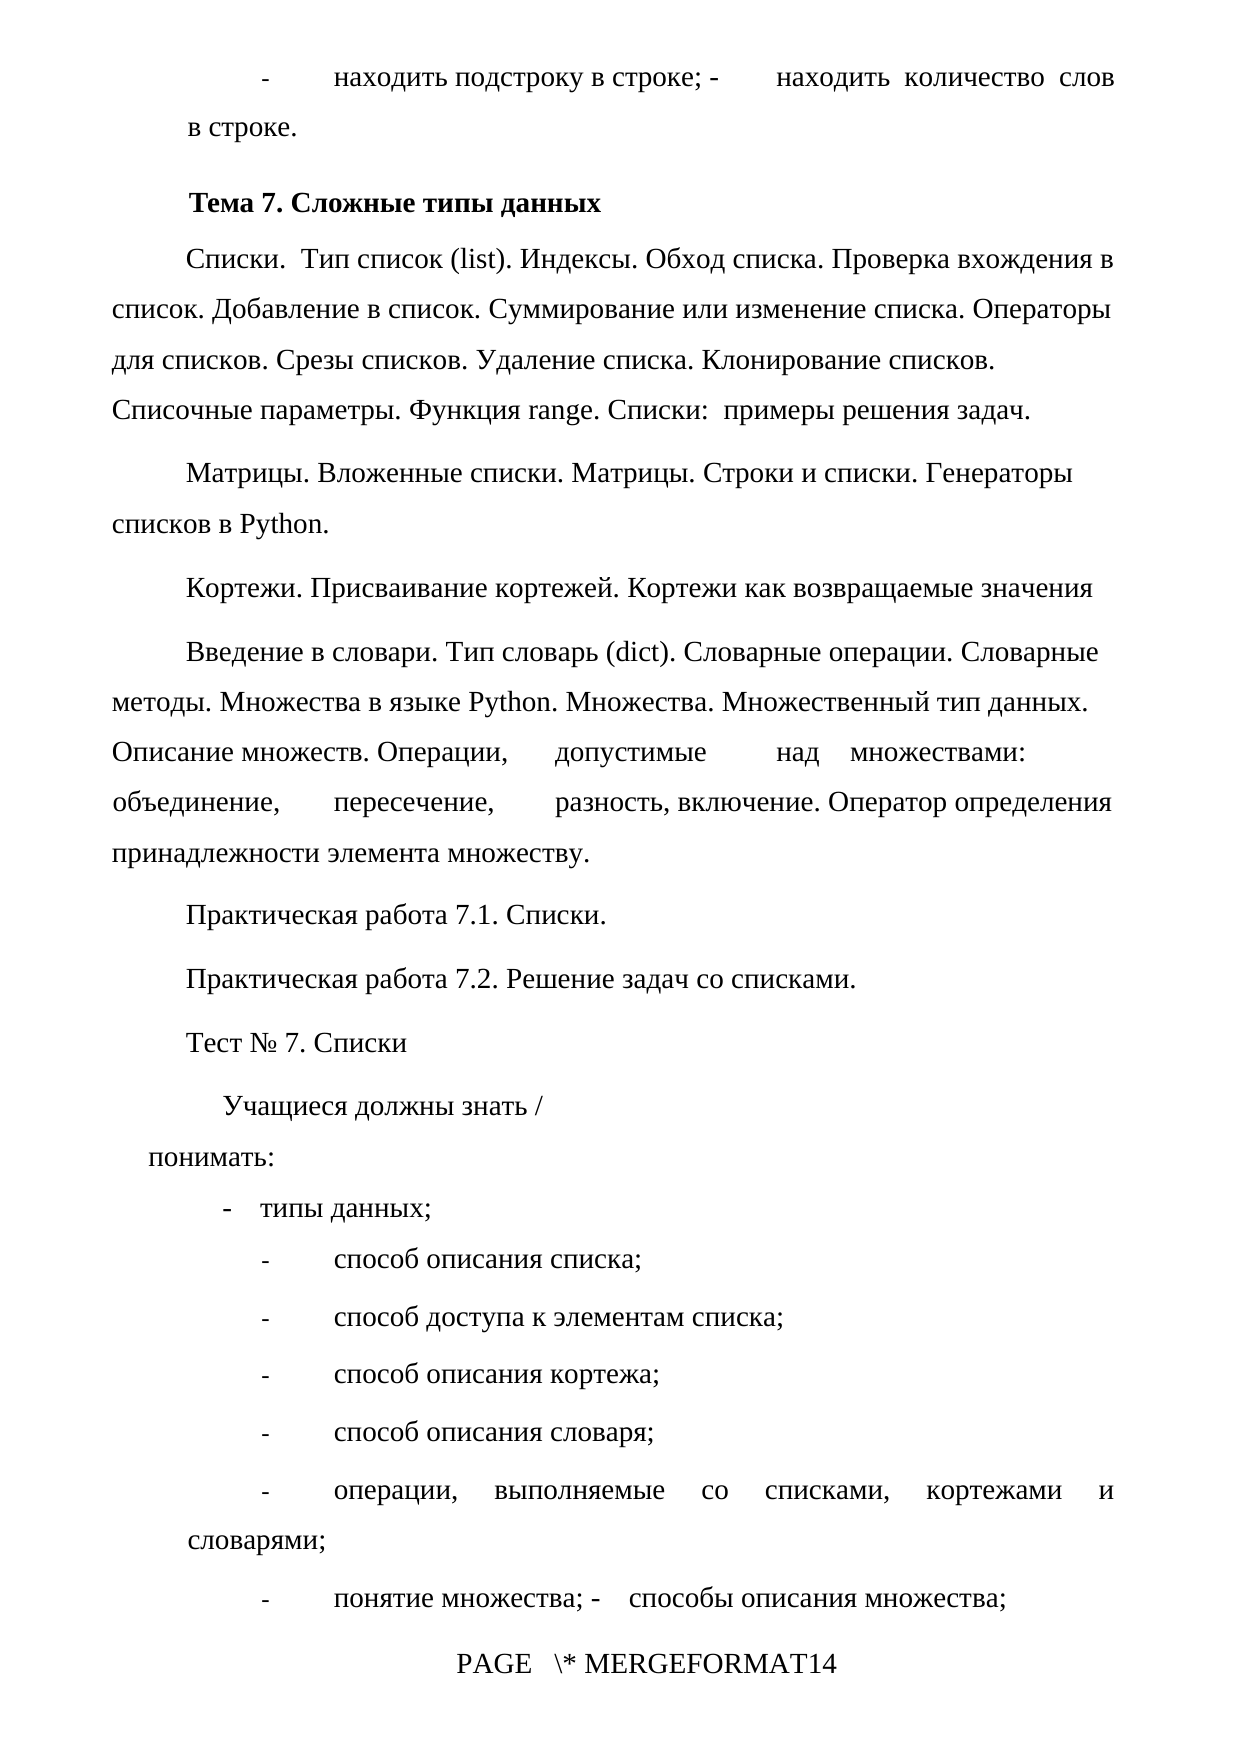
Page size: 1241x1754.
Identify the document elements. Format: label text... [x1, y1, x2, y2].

text Практическая работа 7.2. Решение задач со списками. [112, 961, 1115, 994]
list способ описания списка; [187, 1241, 1115, 1274]
text Тест № 7. Списки [112, 1025, 1115, 1059]
list операции, выполняемые со списками, кортежами и словарями; [187, 1472, 1115, 1556]
list способ описания кортежа; [187, 1356, 1115, 1390]
text Учащиеся должны знать / понимать: [148, 1088, 544, 1172]
list способ доступа к элементам списка; [187, 1299, 1115, 1332]
list понятие множества; - способы описания множества; [187, 1580, 1115, 1613]
text Списки. Тип список (list). Индексы. Обход списка. Проверка вхождения в список. Добавление в список. Суммирование или изменение списка. Операторы для списков. Срезы списков. Удаление списка. Клонирование списков. Списочные параметры. Функция range. Списки: примеры решения задач. [112, 241, 1115, 426]
list способ описания словаря; [187, 1414, 1115, 1448]
subtitle Тема 7. Сложные типы данных [115, 185, 1181, 218]
text Введение в словари. Тип словарь (dict). Словарные операции. Словарные методы. Множества в языке Python. Множества. Множественный тип данных. Описание множеств. Операции, допустимые над множествами: объединение, пересечение, разность, включение. Оператор определения принадлежности элемента множеству. [112, 634, 1115, 868]
text - типы данных; [148, 1190, 544, 1223]
text Практическая работа 7.1. Списки. [112, 897, 1115, 931]
text Кортежи. Присваивание кортежей. Кортежи как возвращаемые значения [112, 570, 1115, 603]
text Матрицы. Вложенные списки. Матрицы. Строки и списки. Генераторы списков в Python. [112, 455, 1115, 539]
list находить подстроку в строке; - находить количество слов в строке. [187, 59, 1115, 143]
